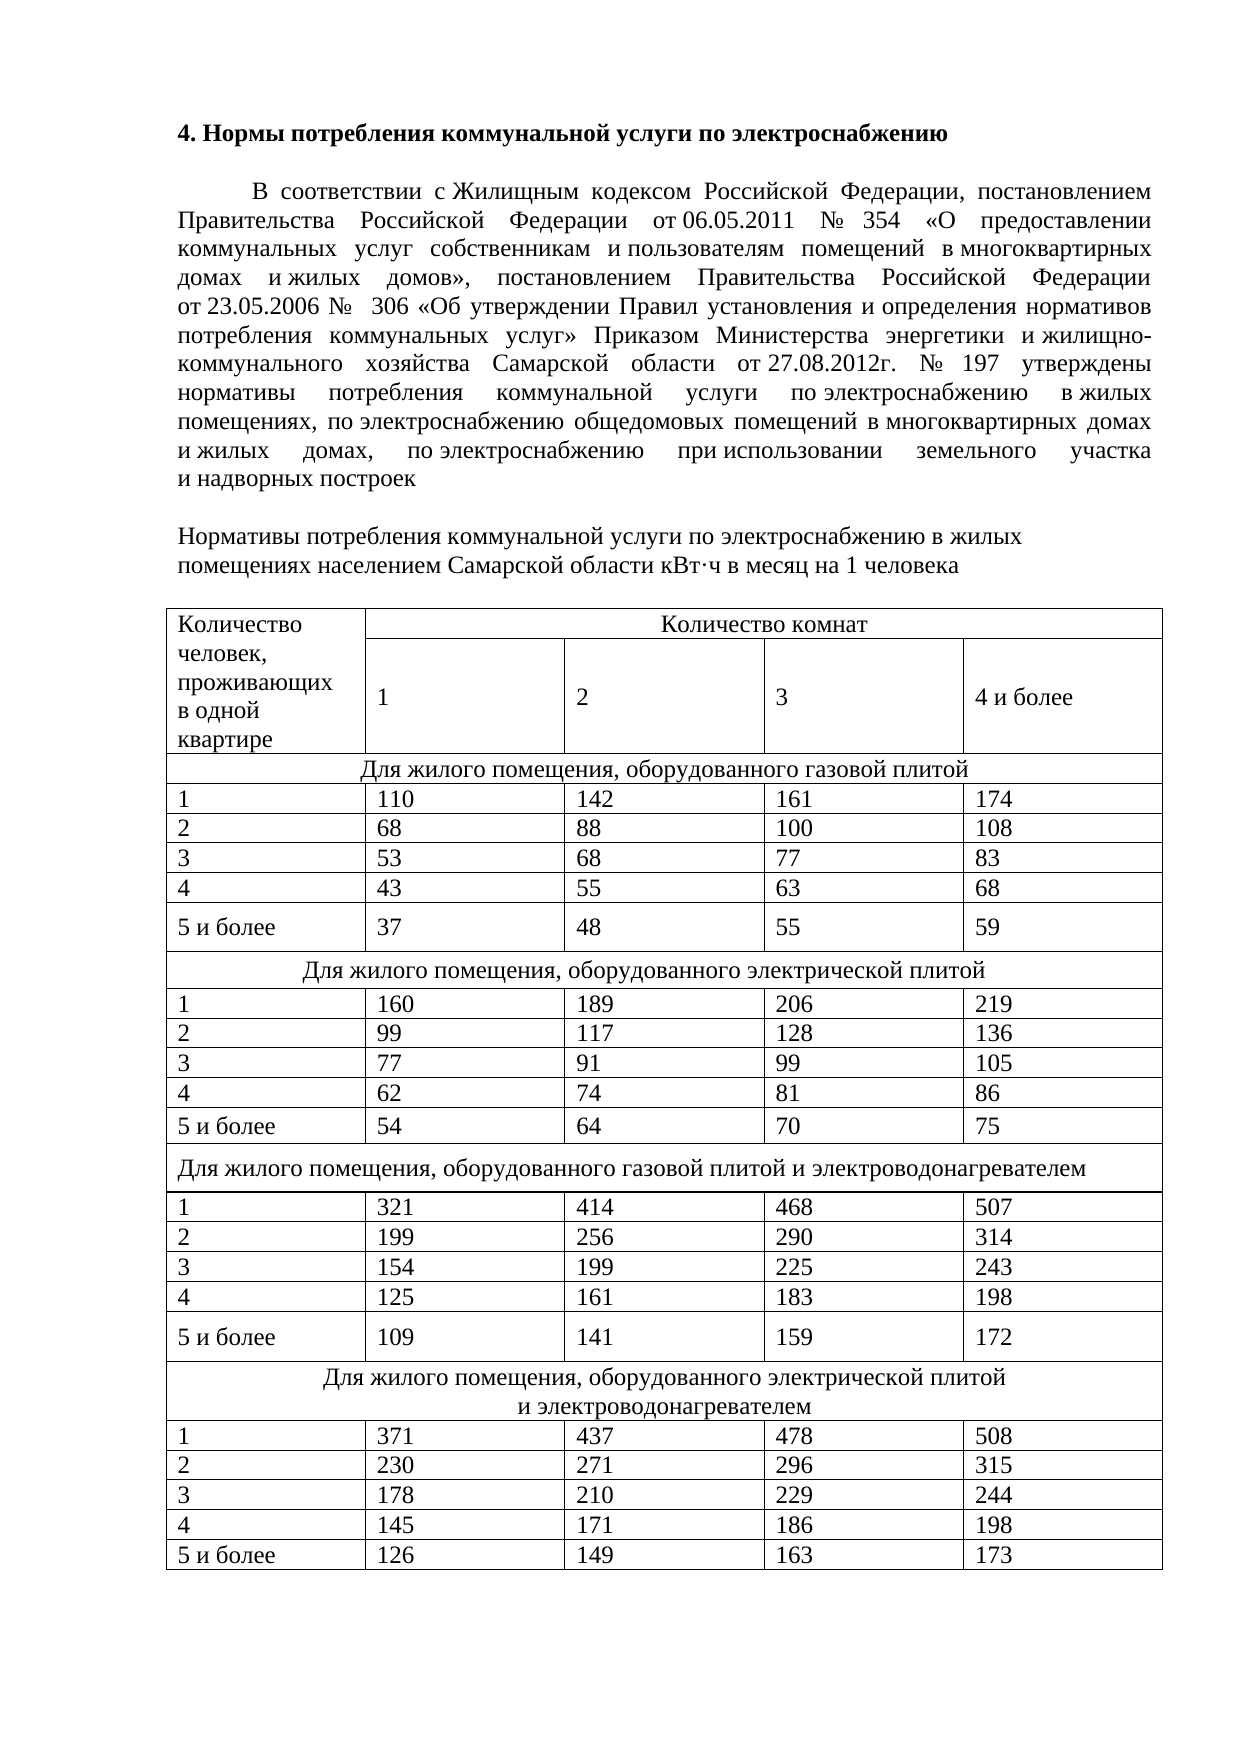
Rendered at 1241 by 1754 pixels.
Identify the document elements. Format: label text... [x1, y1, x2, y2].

table_cell 173 [964, 1540, 1162, 1569]
table_cell 68 [366, 814, 564, 842]
table_cell 86 [964, 1078, 1162, 1107]
table_cell 59 [964, 903, 1162, 951]
table_cell 77 [765, 843, 963, 872]
table_cell 2 [167, 814, 365, 842]
table_cell 210 [565, 1480, 764, 1509]
table_cell 68 [964, 873, 1162, 902]
table_cell 507 [964, 1193, 1162, 1221]
table_cell 53 [366, 843, 564, 872]
table_cell 468 [765, 1193, 963, 1221]
table_cell 478 [765, 1421, 963, 1449]
table_cell 117 [565, 1019, 764, 1047]
table_cell 508 [964, 1421, 1162, 1449]
table_cell 3 [167, 1252, 365, 1281]
table_cell 62 [366, 1078, 564, 1107]
table_cell 256 [565, 1222, 764, 1251]
table_cell Для жилого помещения, оборудованного газовой плитой [167, 754, 1162, 783]
table_cell 5 и более [167, 1108, 365, 1143]
table_cell 55 [565, 873, 764, 902]
table_cell 63 [765, 873, 963, 902]
table_cell 1 [167, 1421, 365, 1449]
table_cell 159 [765, 1312, 963, 1361]
table_cell 154 [366, 1252, 564, 1281]
table_cell 243 [964, 1252, 1162, 1281]
text 4. Нормы потребления коммунальной услуги по электроснабжению [177, 118, 1152, 147]
table_cell 189 [565, 989, 764, 1017]
table_cell 271 [565, 1451, 764, 1479]
table_cell 437 [565, 1421, 764, 1449]
table_cell 5 и более [167, 1540, 365, 1569]
table_cell 75 [964, 1108, 1162, 1143]
table_cell 77 [366, 1048, 564, 1077]
table_cell 110 [366, 784, 564, 812]
table_cell 163 [765, 1540, 963, 1569]
table_cell Для жилого помещения, оборудованного электрической плитой и электроводонагревателем [167, 1362, 1162, 1420]
table_cell 5 и более [167, 1312, 365, 1361]
table_cell 4 [167, 1078, 365, 1107]
table_cell 199 [366, 1222, 564, 1251]
table_cell 315 [964, 1451, 1162, 1479]
table_cell 68 [565, 843, 764, 872]
table_header Количество комнат [366, 609, 1162, 638]
table_cell 3 [167, 843, 365, 872]
table_cell 54 [366, 1108, 564, 1143]
table_cell 142 [565, 784, 764, 812]
table_cell 3 [765, 639, 963, 753]
table_cell 198 [964, 1510, 1162, 1539]
table_cell 296 [765, 1451, 963, 1479]
table_cell 4 [167, 1510, 365, 1539]
table_cell 225 [765, 1252, 963, 1281]
table_cell 108 [964, 814, 1162, 842]
table_cell 371 [366, 1421, 564, 1449]
table_cell 109 [366, 1312, 564, 1361]
table_cell 178 [366, 1480, 564, 1509]
table_cell 174 [964, 784, 1162, 812]
table_header Количество человек, проживающих в одной квартире [167, 609, 365, 753]
table_cell 2 [565, 639, 764, 753]
text В соответствии с Жилищным кодексом Российской Федерации, постановлением Правительства Российской Федерации от 06.05.2011 № 354 «О предоставлении коммунальных услуг собственникам и пользователям помещений в многоквартирных домах и жилых домов», постановлением Правительства Российской Федерации от 23.05.2006 № 306 «Об утверждении Правил установления и определения нормативов потребления коммунальных услуг» Приказом Министерства энергетики и жилищно-коммунального хозяйства Самарской области от 27.08.2012г. № 197 утверждены нормативы потребления коммунальной услуги по электроснабжению в жилых помещениях, по электроснабжению общедомовых помещений в многоквартирных домах и жилых домах, по электроснабжению при использовании земельного участка и надворных построек [177, 176, 1152, 492]
table_cell 3 [167, 1048, 365, 1077]
table_cell 126 [366, 1540, 564, 1569]
table_cell 70 [765, 1108, 963, 1143]
table_cell 161 [565, 1282, 764, 1311]
table_cell 100 [765, 814, 963, 842]
table_cell 2 [167, 1451, 365, 1479]
table_cell 171 [565, 1510, 764, 1539]
table_cell 55 [765, 903, 963, 951]
table_cell 105 [964, 1048, 1162, 1077]
table_cell 219 [964, 989, 1162, 1017]
table_cell 37 [366, 903, 564, 951]
table_cell 128 [765, 1019, 963, 1047]
table_cell 198 [964, 1282, 1162, 1311]
table_cell 149 [565, 1540, 764, 1569]
table_cell 83 [964, 843, 1162, 872]
table_cell 4 [167, 873, 365, 902]
table_cell 1 [167, 1193, 365, 1221]
table_cell 141 [565, 1312, 764, 1361]
table_cell 314 [964, 1222, 1162, 1251]
table_cell 321 [366, 1193, 564, 1221]
table_cell 2 [167, 1222, 365, 1251]
table_cell 99 [366, 1019, 564, 1047]
table_cell Для жилого помещения, оборудованного электрической плитой [167, 952, 1162, 988]
table_cell 74 [565, 1078, 764, 1107]
text Нормативы потребления коммунальной услуги по электроснабжению в жилых помещениях населением Самарской области кВт·ч в месяц на 1 человека [177, 521, 1152, 579]
table_cell 160 [366, 989, 564, 1017]
table_cell 230 [366, 1451, 564, 1479]
table_cell 2 [167, 1019, 365, 1047]
table_cell 5 и более [167, 903, 365, 951]
table_cell 99 [765, 1048, 963, 1077]
table_cell 3 [167, 1480, 365, 1509]
table_cell 229 [765, 1480, 963, 1509]
table_cell 4 [167, 1282, 365, 1311]
table_cell 186 [765, 1510, 963, 1539]
table_cell 136 [964, 1019, 1162, 1047]
table_cell 206 [765, 989, 963, 1017]
table_cell 1 [167, 784, 365, 812]
table_cell 4 и более [964, 639, 1162, 753]
table_cell 48 [565, 903, 764, 951]
table_cell 81 [765, 1078, 963, 1107]
table_cell 1 [167, 989, 365, 1017]
table_cell Для жилого помещения, оборудованного газовой плитой и электроводонагревателем [167, 1144, 1162, 1191]
table_cell 1 [366, 639, 564, 753]
table_cell 43 [366, 873, 564, 902]
table_cell 183 [765, 1282, 963, 1311]
table_cell 88 [565, 814, 764, 842]
table_cell 414 [565, 1193, 764, 1221]
table_cell 64 [565, 1108, 764, 1143]
table_cell 125 [366, 1282, 564, 1311]
table_cell 91 [565, 1048, 764, 1077]
table_cell 161 [765, 784, 963, 812]
table_cell 290 [765, 1222, 963, 1251]
table_cell 145 [366, 1510, 564, 1539]
table_cell 172 [964, 1312, 1162, 1361]
table_cell 244 [964, 1480, 1162, 1509]
table_cell 199 [565, 1252, 764, 1281]
